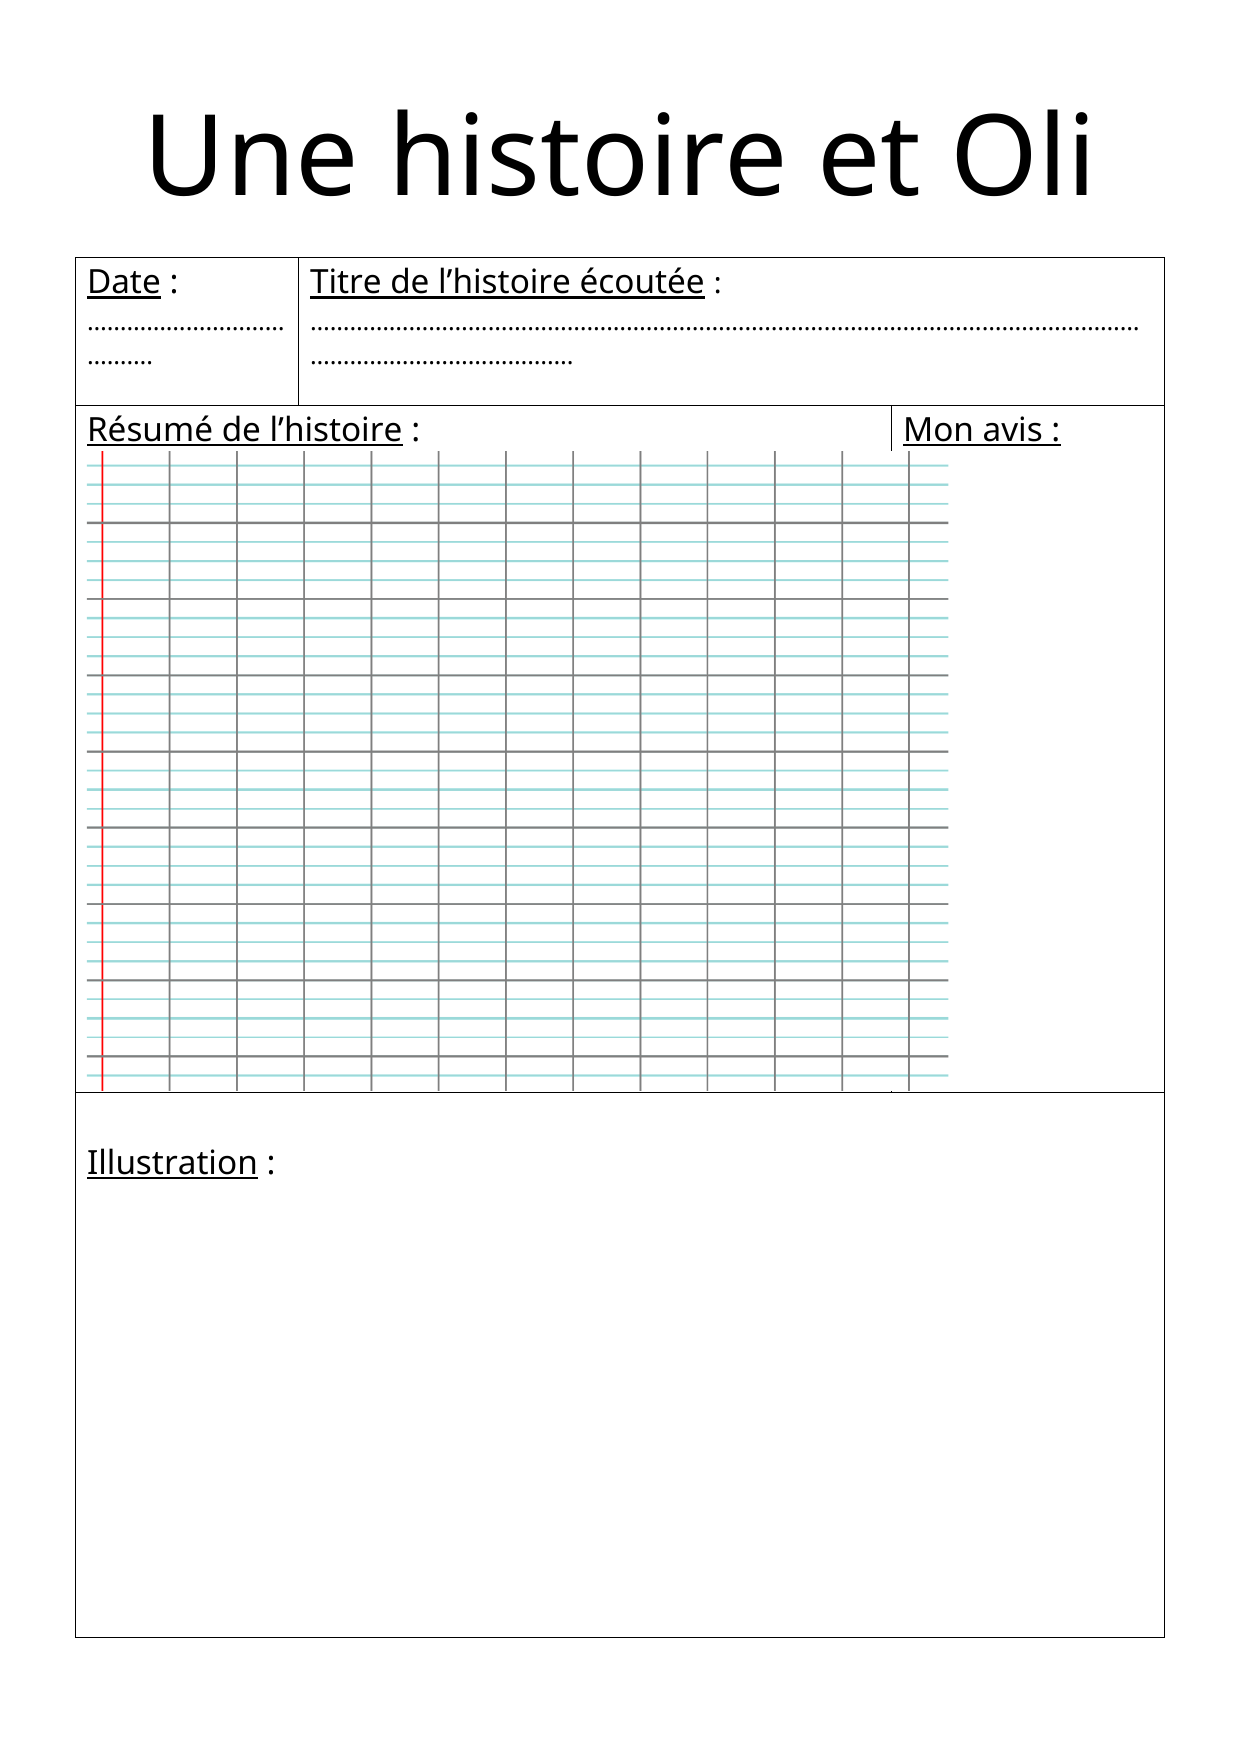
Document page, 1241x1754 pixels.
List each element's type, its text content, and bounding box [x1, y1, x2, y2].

picture [86, 451, 949, 1091]
table_header Date : …………………………………. [76, 258, 298, 405]
text Une histoire et Oli [75, 75, 1165, 228]
table_header Titre de l’histoire écoutée : …………………………………………………………………………………………………………………………………………………. [299, 258, 1164, 405]
table_cell Illustration : [76, 1093, 1164, 1637]
table_cell Mon avis : [892, 406, 1164, 1092]
table_cell Résumé de l’histoire : [76, 406, 891, 1092]
